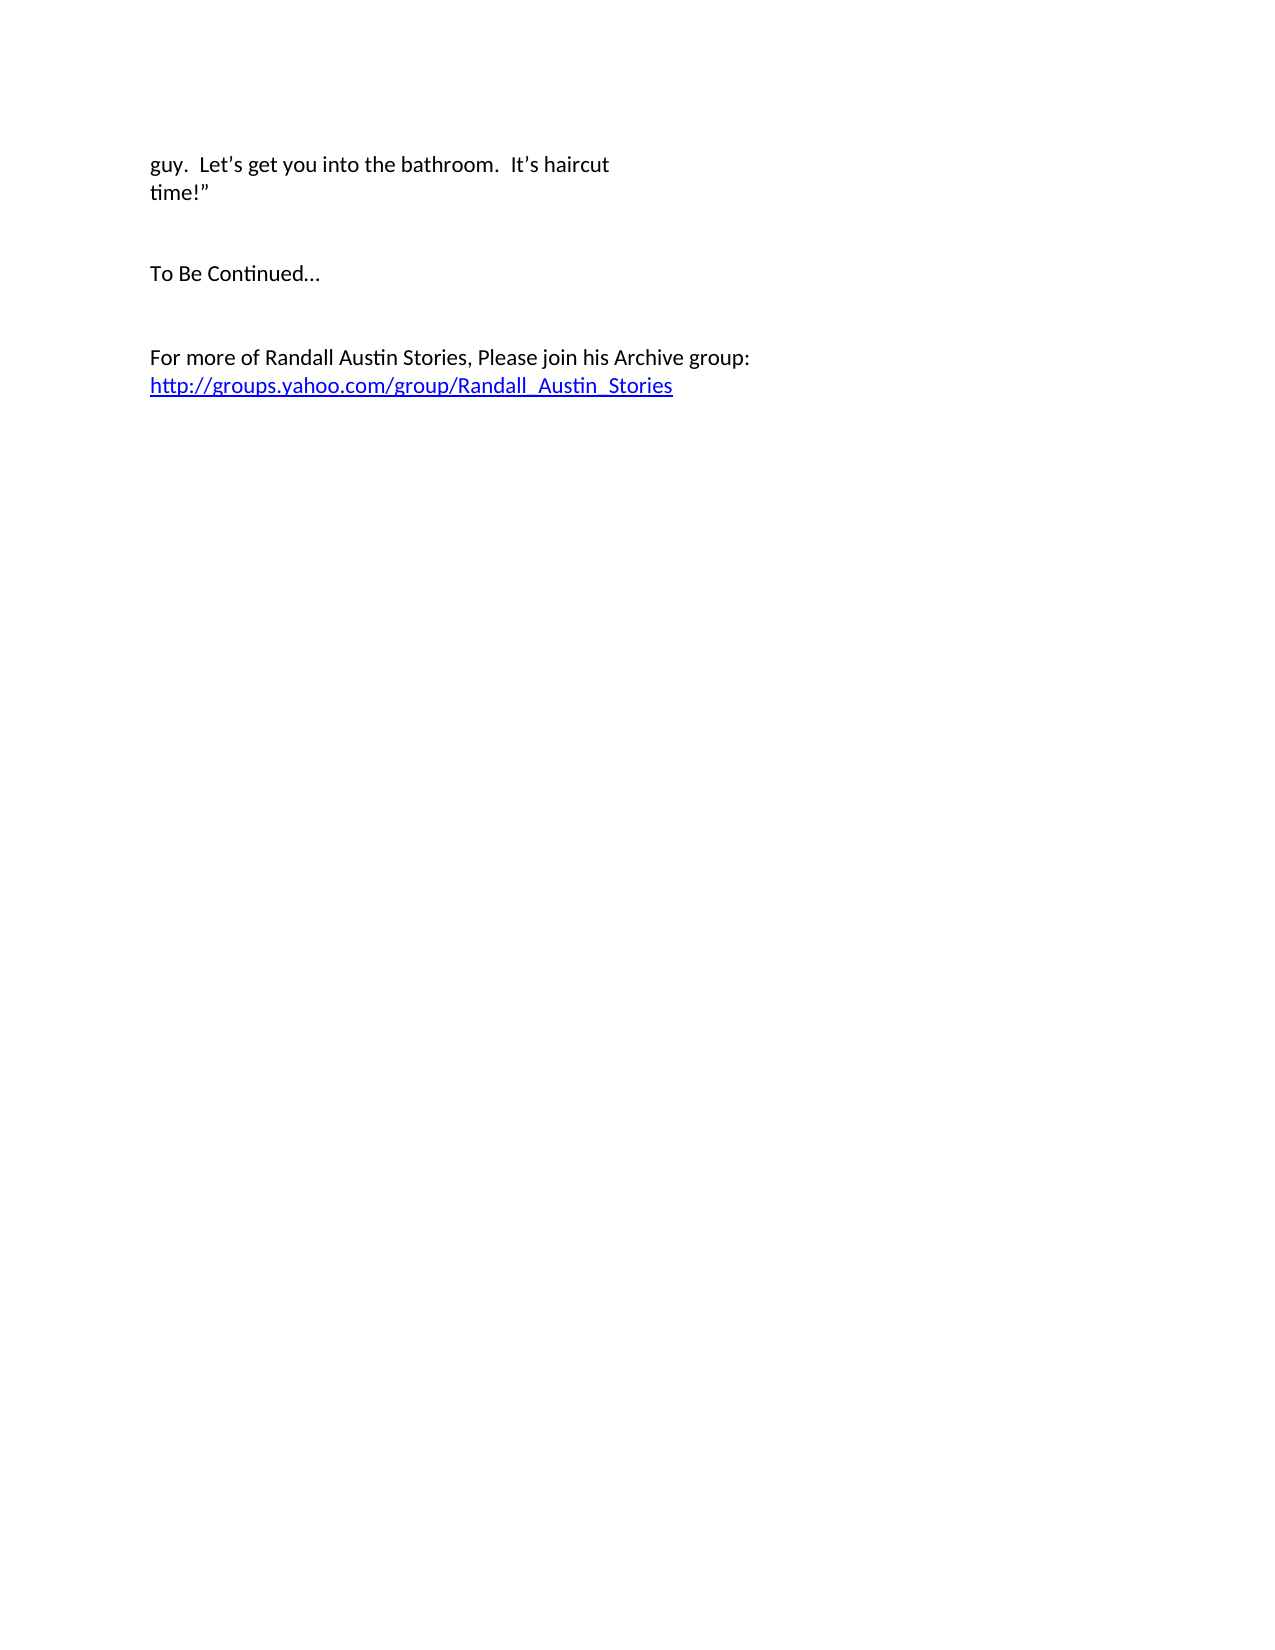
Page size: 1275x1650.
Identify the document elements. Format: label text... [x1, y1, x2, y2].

text For more of Randall Austin Stories, Please join his Archive group: http://groups.yahoo.com/group/Randall_Austin_Stories [150, 343, 1125, 399]
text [150, 150, 1125, 206]
text To Be Continued… [150, 259, 1125, 287]
